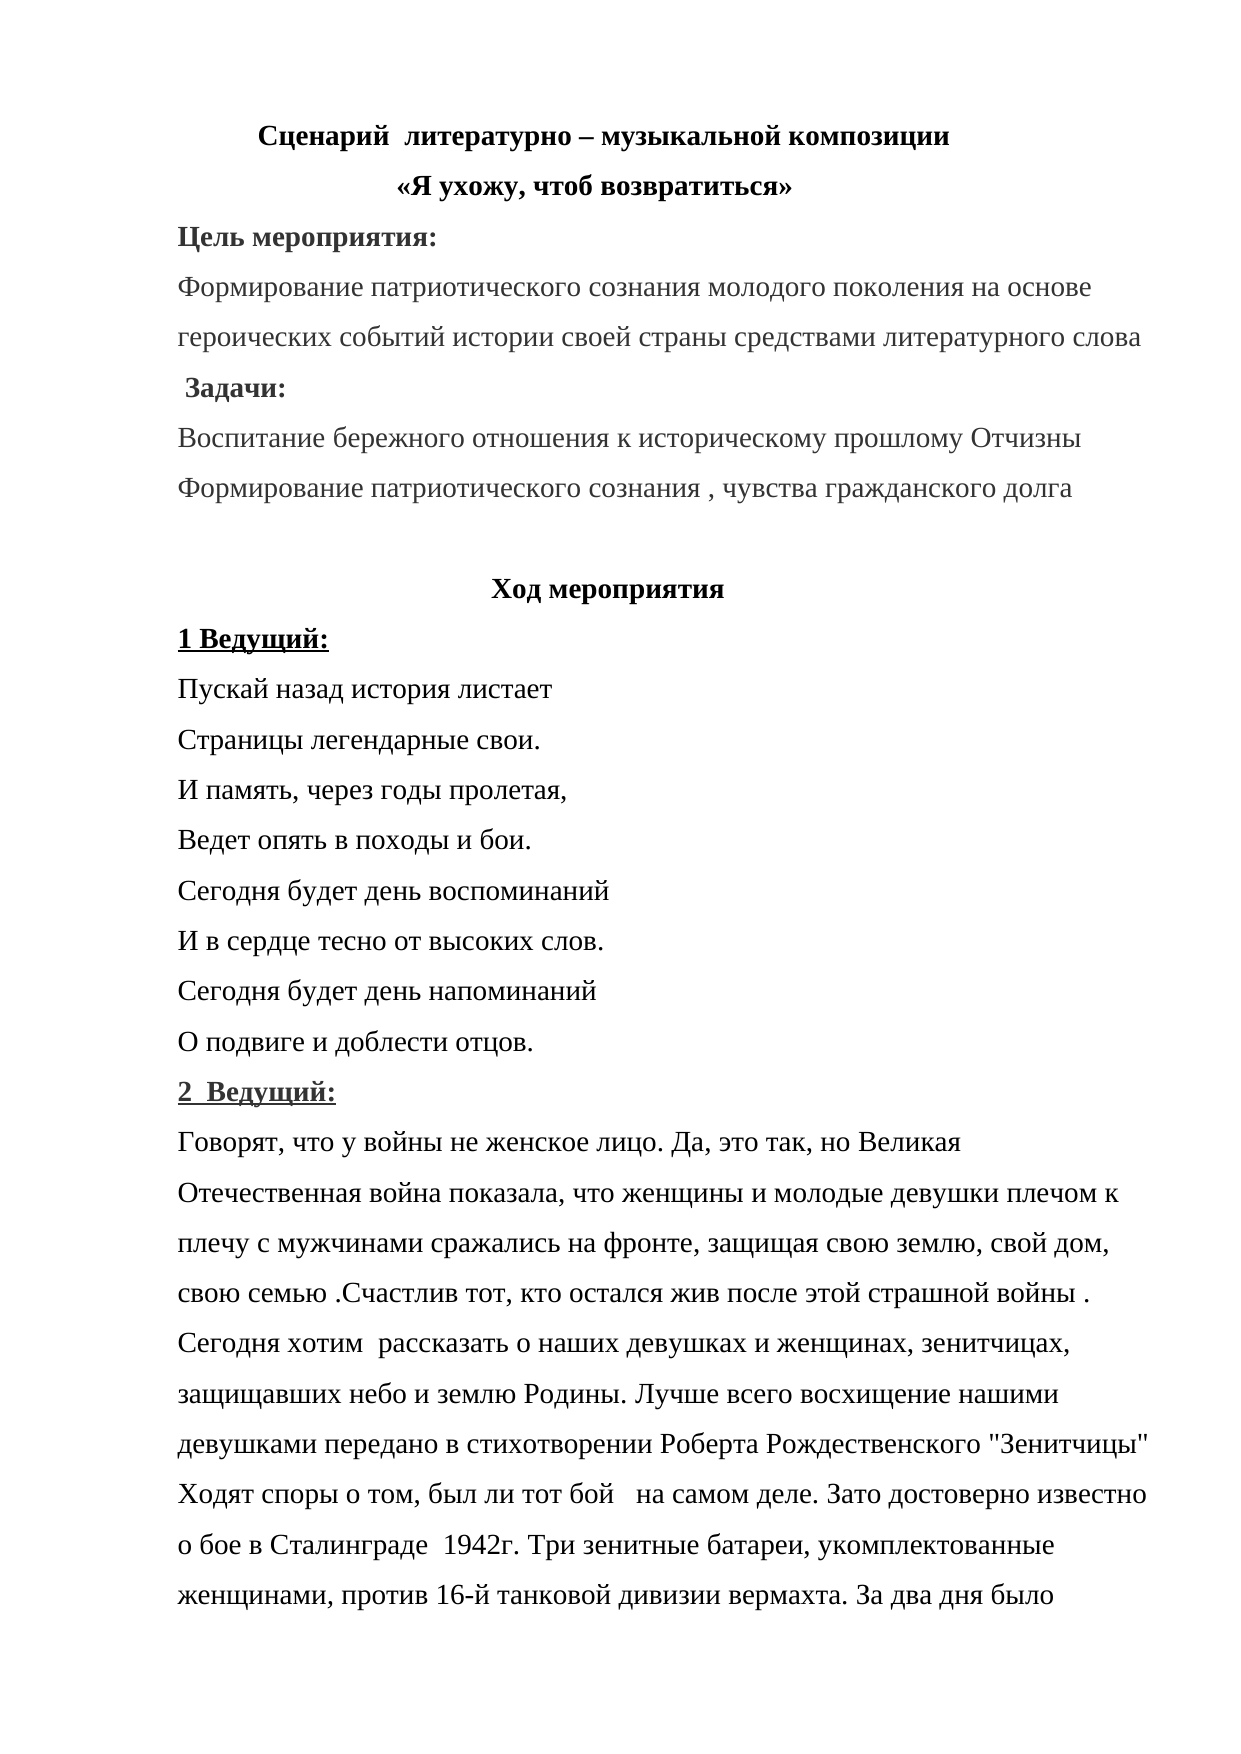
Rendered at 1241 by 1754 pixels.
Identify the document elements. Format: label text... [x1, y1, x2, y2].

text Сегодня хотим рассказать о наших девушках и женщинах, зенитчицах, защищавших небо и землю Родины. Лучше всего восхищение нашими девушками передано в стихотворении Роберта Рождественского "Зенитчицы" [177, 1326, 1152, 1460]
text Говорят, что у войны не женское лицо. Да, это так, но Великая Отечественная война показала, что женщины и молодые девушки плечом к плечу с мужчинами сражались на фронте, защищая свою землю, свой дом, свою семью .Счастлив тот, кто остался жив после этой страшной войны . [177, 1124, 1152, 1309]
text Сегодня будет день напоминаний [177, 973, 1152, 1007]
text И память, через годы пролетая, [177, 772, 1152, 806]
text Сценарий литературно – музыкальной композиции [177, 118, 1152, 152]
text Страницы легендарные свои. [177, 722, 1152, 755]
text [177, 1477, 1152, 1611]
text Пускай назад история листает [177, 672, 1152, 705]
text 2 Ведущий: [177, 1074, 1152, 1108]
text «Я ухожу, чтоб возвратиться» [177, 168, 1152, 202]
text Цель мероприятия: Формирование патриотического сознания молодого поколения на основе героических событий истории своей страны средствами литературного слова [177, 219, 1152, 353]
text Ведет опять в походы и бои. [177, 822, 1152, 856]
text Ход мероприятия [177, 571, 1152, 604]
text 1 Ведущий: [177, 621, 1152, 655]
text Сегодня будет день воспоминаний [177, 873, 1152, 906]
text И в сердце тесно от высоких слов. [177, 923, 1152, 957]
text О подвиге и доблести отцов. [177, 1024, 1152, 1057]
text Задачи: Воспитание бережного отношения к историческому прошлому Отчизны Формирование патриотического сознания , чувства гражданского долга [177, 370, 1152, 504]
